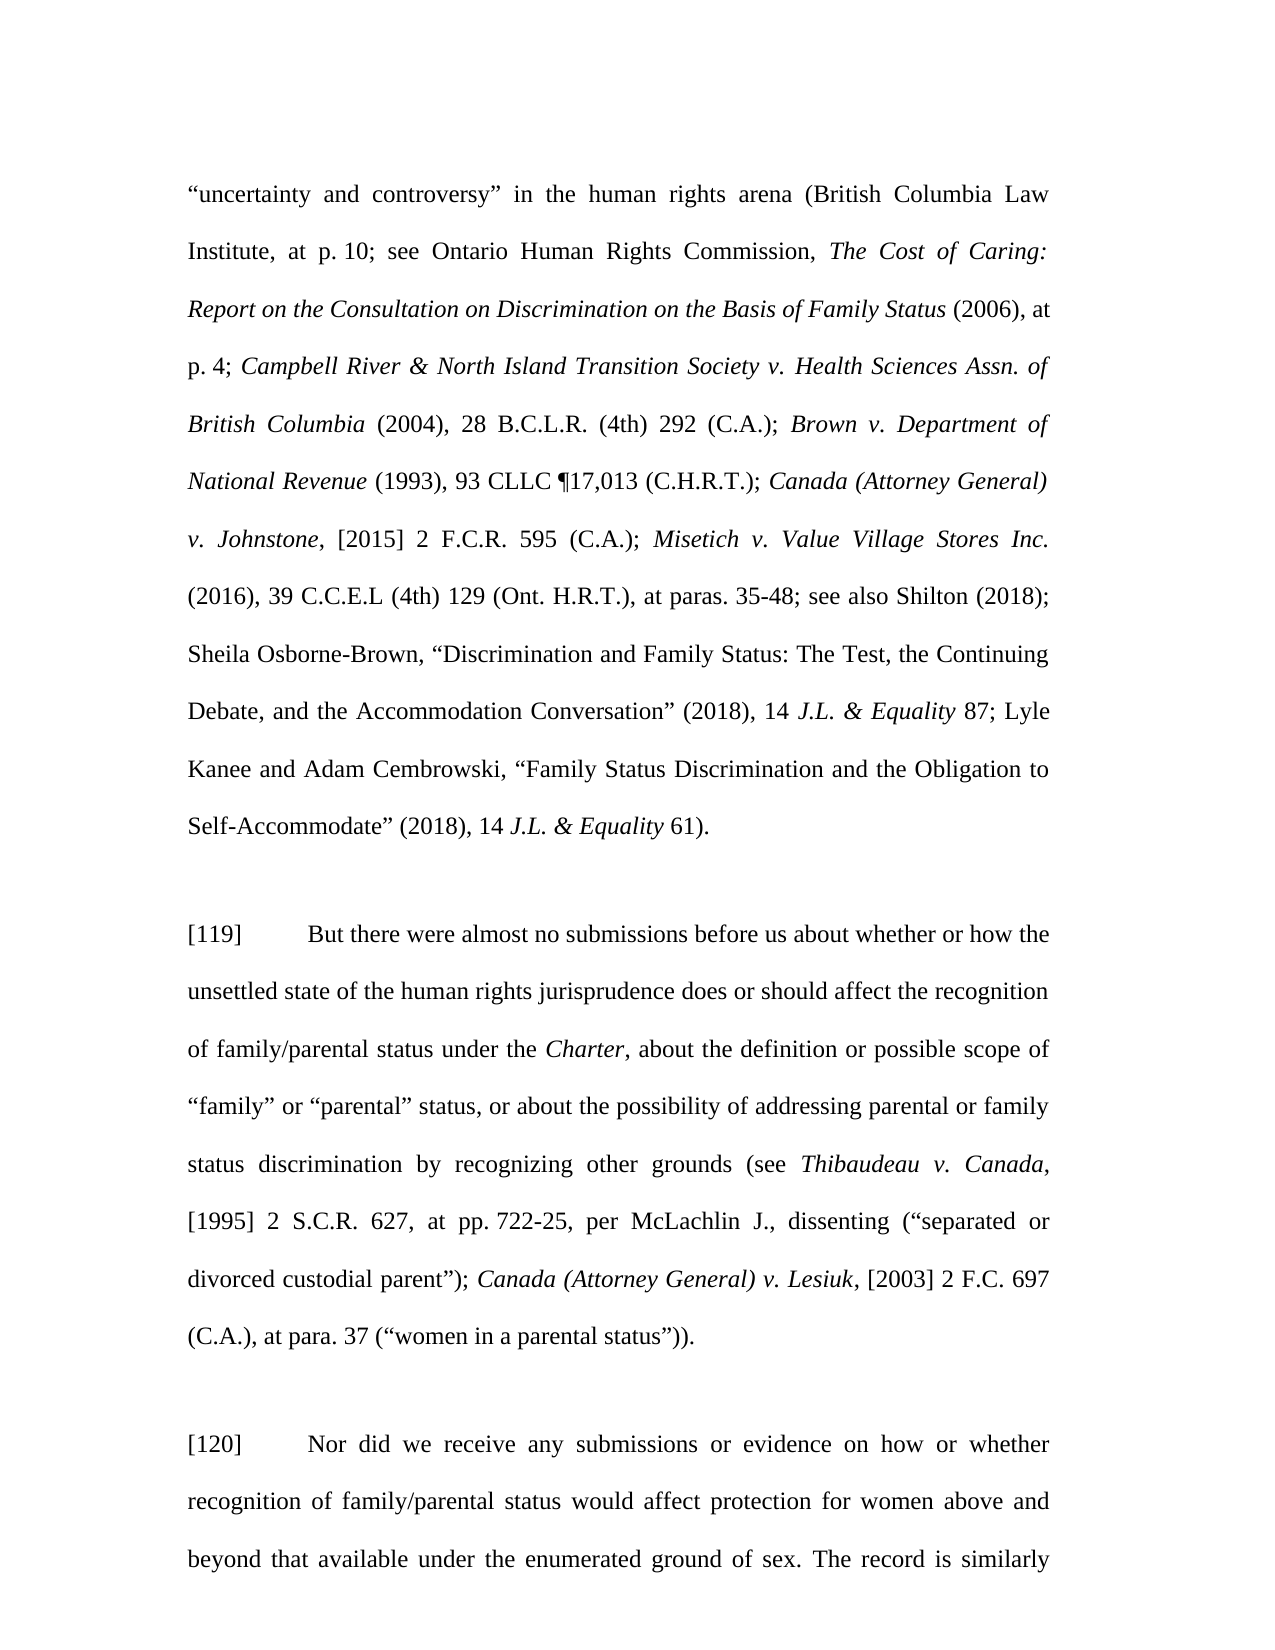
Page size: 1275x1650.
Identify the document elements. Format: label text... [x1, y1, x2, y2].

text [187, 1429, 1050, 1572]
text But there were almost no submissions before us about whether or how the unsettled state of the human rights jurisprudence does or should affect the recognition of family/parental status under the Charter, about the definition or possible scope of “family” or “parental” status, or about the possibility of addressing parental or family status discrimination by recognizing other grounds (see Thibaudeau v. Canada, [1995] 2 S.C.R. 627, at pp. 722-25, per McLachlin J., dissenting (“separated or divorced custodial parent”); Canada (Attorney General) v. Lesiuk, [2003] 2 F.C. 697 (C.A.), at para. 37 (“women in a parental status”)). [187, 919, 1050, 1350]
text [187, 179, 1050, 840]
